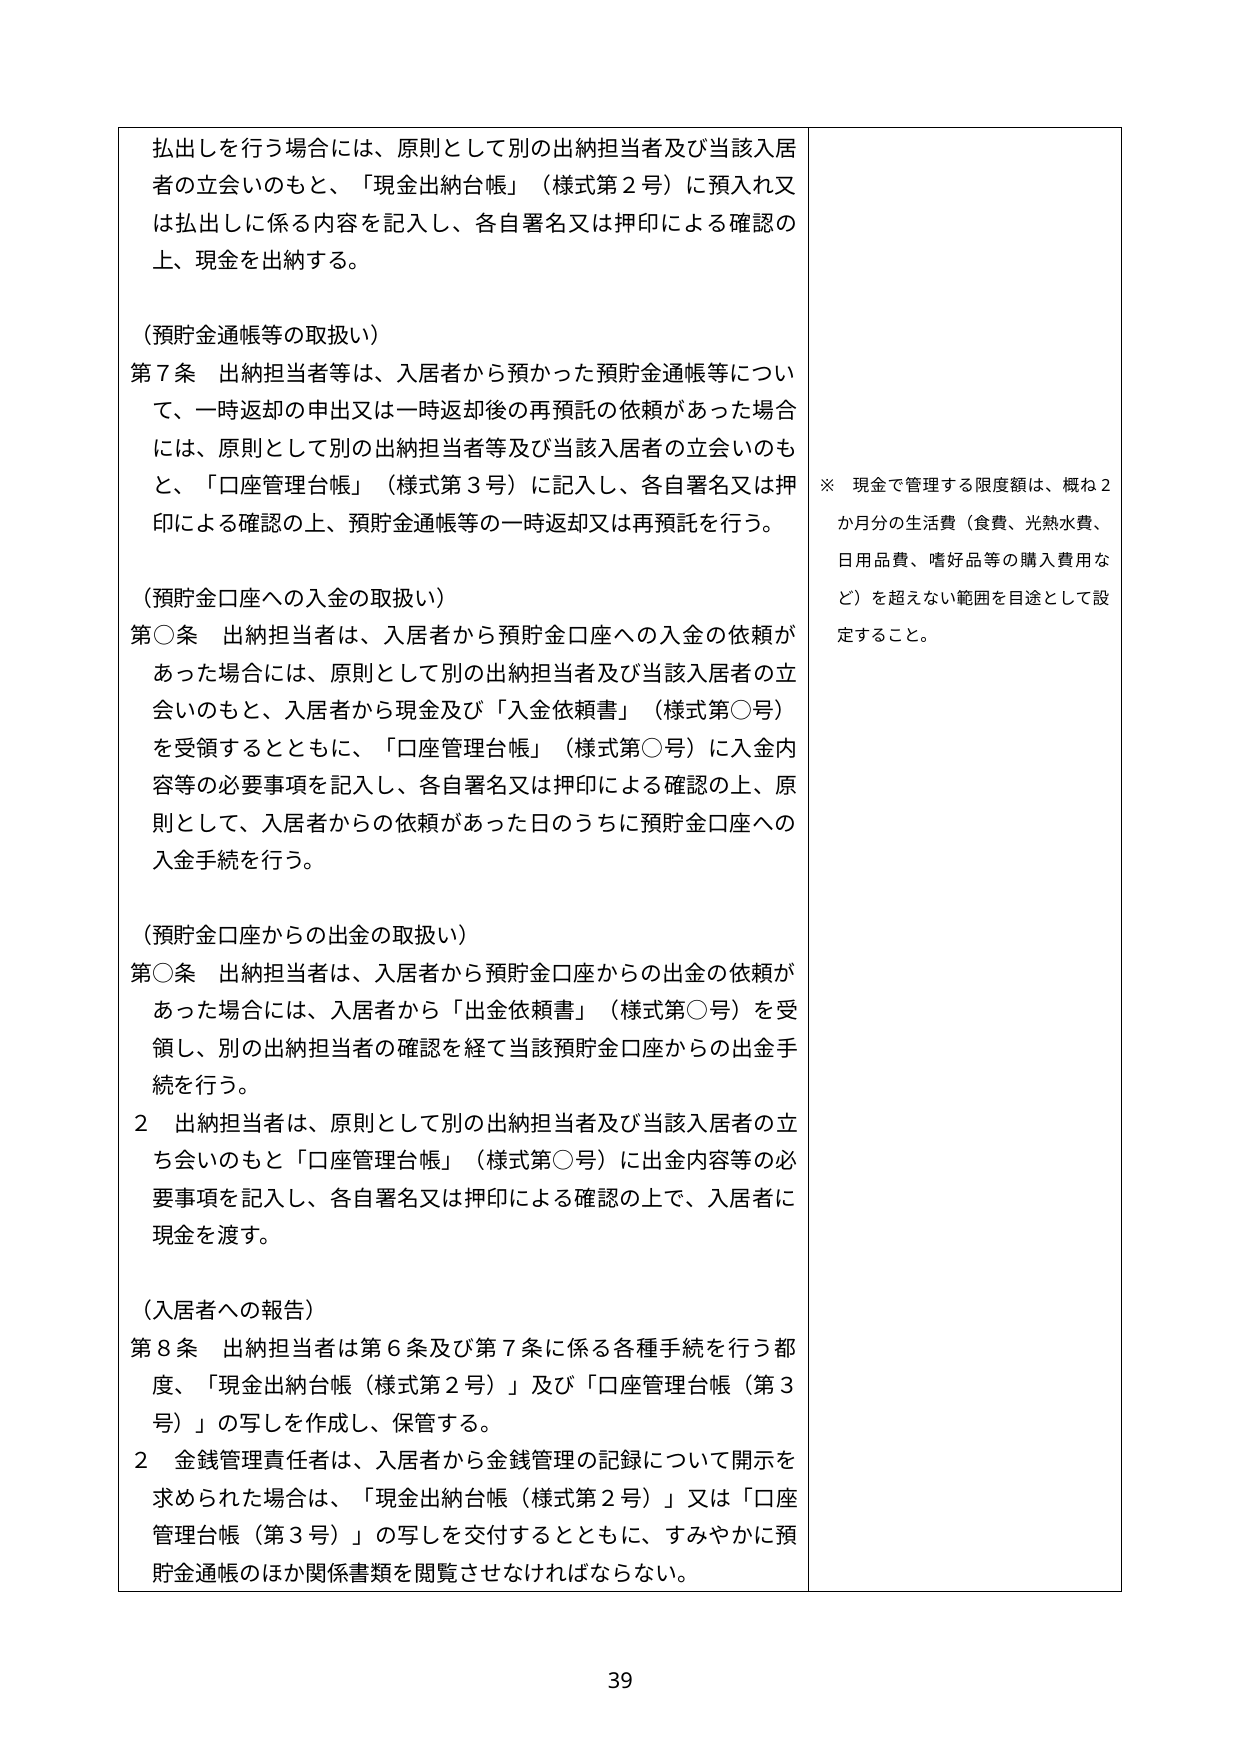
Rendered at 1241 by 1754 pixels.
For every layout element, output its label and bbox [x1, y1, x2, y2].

table_cell [119, 128, 808, 1591]
table_cell [809, 128, 1121, 1591]
